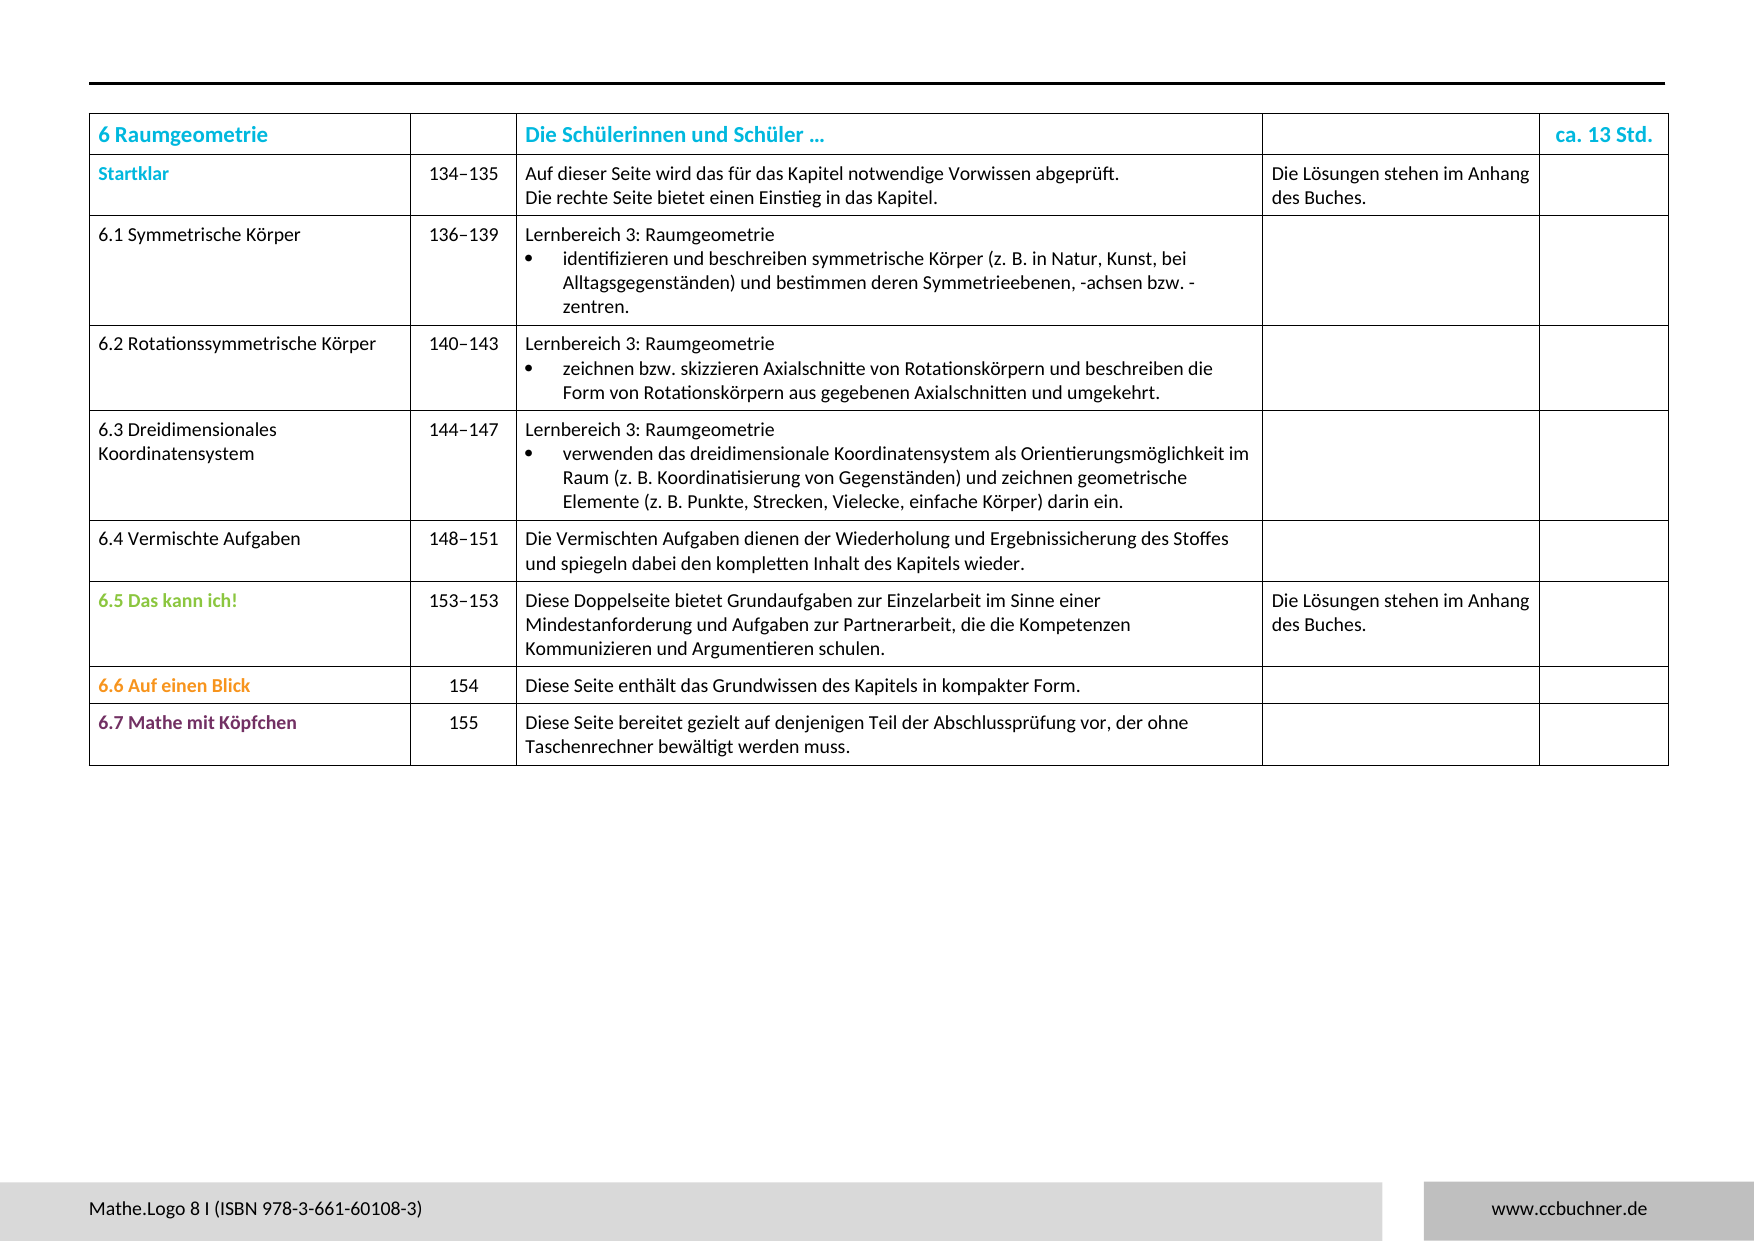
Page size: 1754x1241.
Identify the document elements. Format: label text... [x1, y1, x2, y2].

table_header 6 Raumgeometrie [90, 114, 410, 154]
table_cell [1263, 411, 1539, 519]
table_cell [1540, 216, 1668, 324]
table_cell 6.2 Rotationssymmetrische Körper [90, 326, 410, 410]
table_cell [1540, 582, 1668, 666]
table_cell Die Lösungen stehen im Anhang des Buches. [1263, 155, 1539, 215]
table_cell Die Lösungen stehen im Anhang des Buches. [1263, 582, 1539, 666]
table_cell Diese Doppelseite bietet Grundaufgaben zur Einzelarbeit im Sinne einer Mindestanforderung und Aufgaben zur Partnerarbeit, die die Kompetenzen Kommunizieren und Argumentieren schulen. [517, 582, 1262, 666]
table_header [1263, 114, 1539, 154]
table_cell Die Vermischten Aufgaben dienen der Wiederholung und Ergebnissicherung des Stoffes und spiegeln dabei den kompletten Inhalt des Kapitels wieder. [517, 521, 1262, 581]
table_cell [1263, 704, 1539, 764]
table_header Die Schülerinnen und Schüler … [517, 114, 1262, 154]
table_cell [1540, 704, 1668, 764]
table_cell [1263, 216, 1539, 324]
table_cell [1540, 326, 1668, 410]
table_cell Lernbereich 3: Raumgeometrie zeichnen bzw. skizzieren Axialschnitte von Rotationskörpern und beschreiben die Form von Rotationskörpern aus gegebenen Axialschnitten und umgekehrt. [517, 326, 1262, 410]
table_cell 140–143 [411, 326, 516, 410]
table_header [411, 114, 516, 154]
table_cell 6.7 Mathe mit Köpfchen [90, 704, 410, 764]
table_cell [1540, 411, 1668, 519]
table_cell Diese Seite enthält das Grundwissen des Kapitels in kompakter Form. [517, 667, 1262, 703]
table_cell 136–139 [411, 216, 516, 324]
table_cell [1540, 667, 1668, 703]
table_cell 6.6 Auf einen Blick [90, 667, 410, 703]
table_cell 153–153 [411, 582, 516, 666]
table_cell [1540, 521, 1668, 581]
table_cell 155 [411, 704, 516, 764]
table_cell 6.4 Vermischte Aufgaben [90, 521, 410, 581]
table_cell Startklar [90, 155, 410, 215]
table_cell 134–135 [411, 155, 516, 215]
table_cell 144–147 [411, 411, 516, 519]
table_cell Auf dieser Seite wird das für das Kapitel notwendige Vorwissen abgeprüft. Die rechte Seite bietet einen Einstieg in das Kapitel. [517, 155, 1262, 215]
table_cell [1263, 326, 1539, 410]
table_cell 6.1 Symmetrische Körper [90, 216, 410, 324]
table_cell [1263, 667, 1539, 703]
table_header ca. 13 Std. [1540, 114, 1668, 154]
table_cell 148–151 [411, 521, 516, 581]
table_cell 154 [411, 667, 516, 703]
table_cell Lernbereich 3: Raumgeometrie verwenden das dreidimensionale Koordinatensystem als Orientierungsmöglichkeit im Raum (z. B. Koordinatisierung von Gegenständen) und zeichnen geometrische Elemente (z. B. Punkte, Strecken, Vielecke, einfache Körper) darin ein. [517, 411, 1262, 519]
table_cell Lernbereich 3: Raumgeometrie identifizieren und beschreiben symmetrische Körper (z. B. in Natur, Kunst, bei Alltagsgegenständen) und bestimmen deren Symmetrieebenen, -achsen bzw. -zentren. [517, 216, 1262, 324]
table_cell Diese Seite bereitet gezielt auf denjenigen Teil der Abschlussprüfung vor, der ohne Taschenrechner bewältigt werden muss. [517, 704, 1262, 764]
table_cell 6.3 Dreidimensionales Koordinatensystem [90, 411, 410, 519]
table_cell [1540, 155, 1668, 215]
table_cell 6.5 Das kann ich! [90, 582, 410, 666]
table_cell [1263, 521, 1539, 581]
